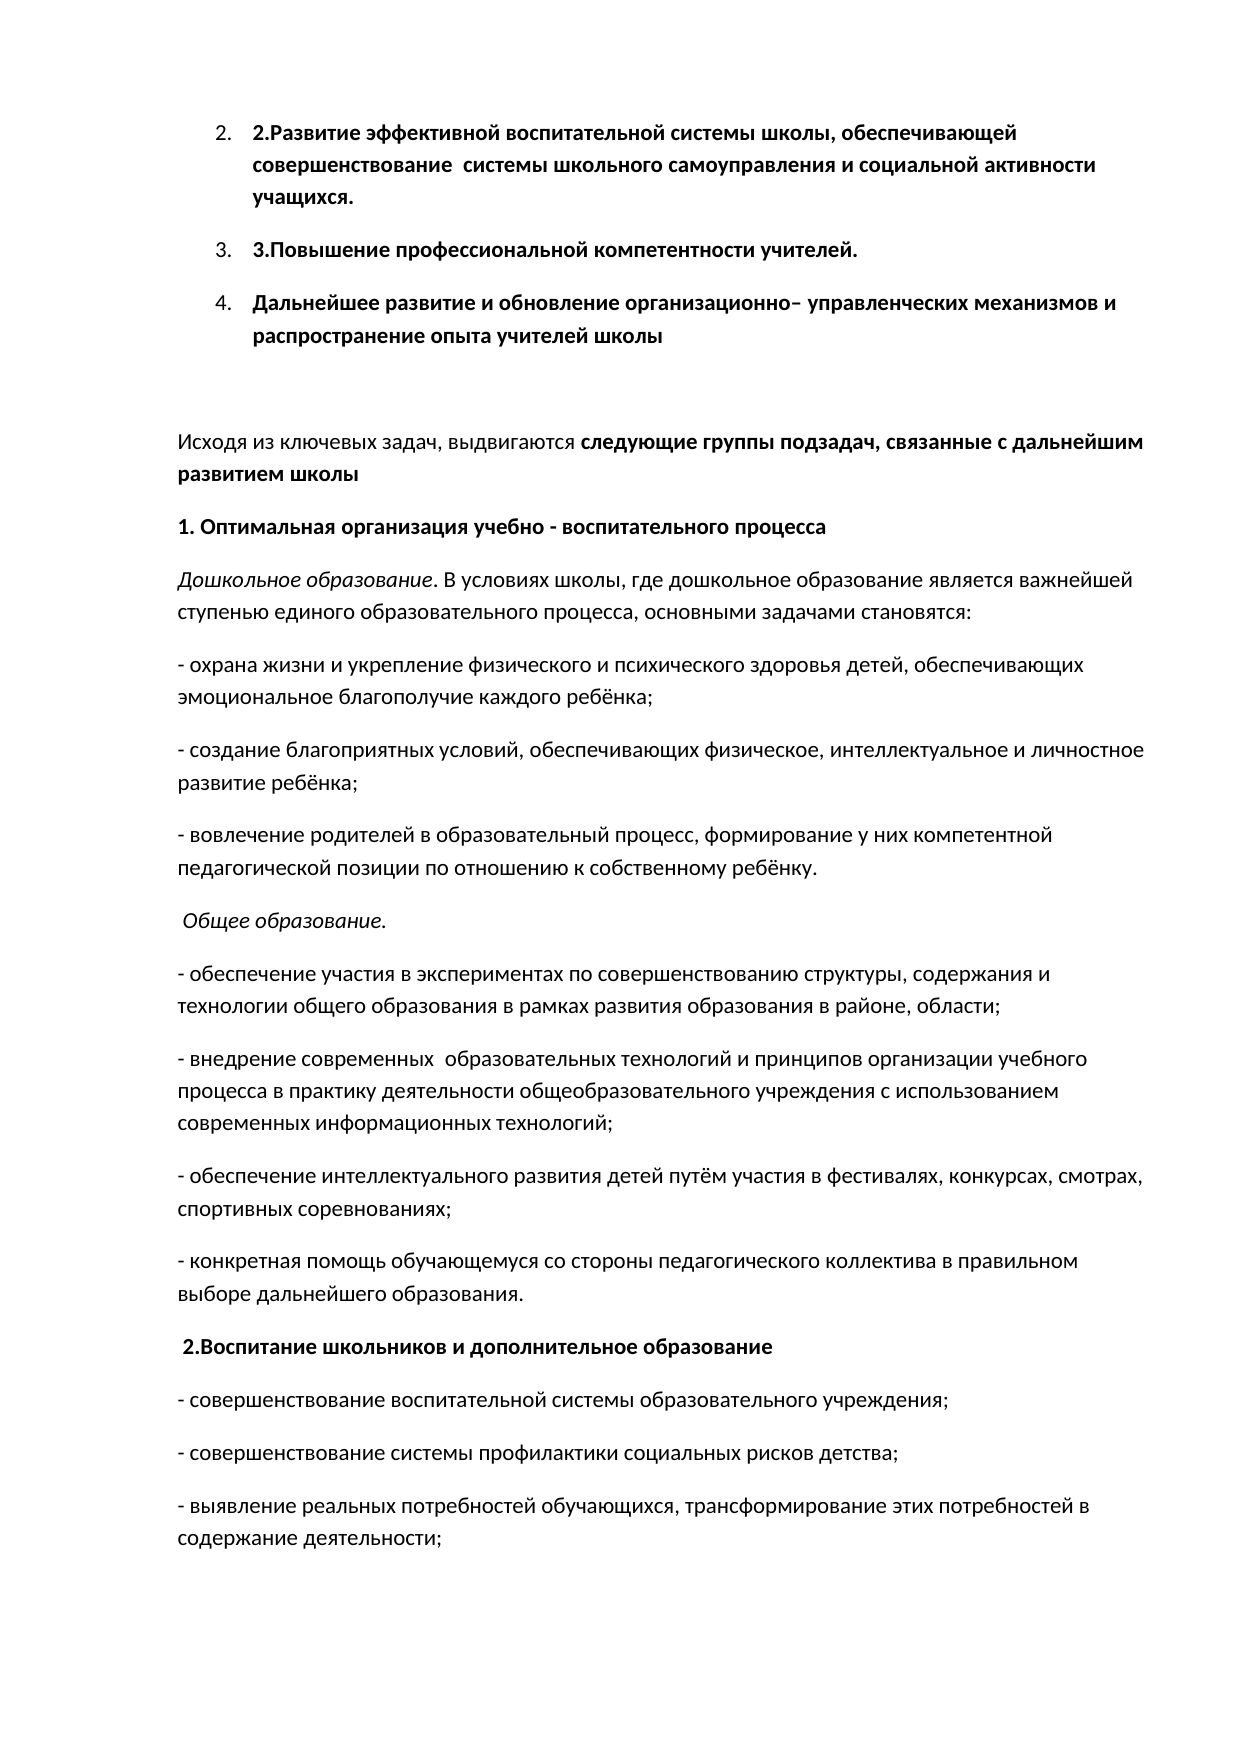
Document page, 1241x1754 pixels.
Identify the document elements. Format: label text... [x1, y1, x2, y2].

text - обеспечение интеллектуального развития детей путём участия в фестивалях, конкурсах, смотрах, спортивных соревнованиях; [177, 1161, 1152, 1222]
text Общее образование. [177, 906, 1152, 934]
text - конкретная помощь обучающемуся со стороны педагогического коллектива в правильном выборе дальнейшего образования. [177, 1247, 1152, 1307]
text - вовлечение родителей в образовательный процесс, формирование у них компетентной педагогической позиции по отношению к собственному ребёнку. [177, 821, 1152, 881]
text 2.Воспитание школьников и дополнительное образование [177, 1332, 1152, 1360]
text - внедрение современных образовательных технологий и принципов организации учебного процесса в практику деятельности общеобразовательного учреждения с использованием современных информационных технологий; [177, 1044, 1152, 1136]
list 2.Развитие эффективной воспитательной системы школы, обеспечивающей совершенствование системы школьного самоуправления и социальной активности учащихся. [215, 118, 1152, 211]
text - совершенствование воспитательной системы образовательного учреждения; [177, 1385, 1152, 1413]
text Исходя из ключевых задач, выдвигаются следующие группы подзадач, связанные с дальнейшим развитием школы [177, 427, 1152, 487]
list 3.Повышение профессиональной компетентности учителей. [215, 236, 1152, 263]
text - обеспечение участия в экспериментах по совершенствованию структуры, содержания и технологии общего образования в рамках развития образования в районе, области; [177, 959, 1152, 1019]
text - создание благоприятных условий, обеспечивающих физическое, интеллектуальное и личностное развитие ребёнка; [177, 735, 1152, 796]
text Дошкольное образование. В условиях школы, где дошкольное образование является важнейшей ступенью единого образовательного процесса, основными задачами становятся: [177, 565, 1152, 625]
list Дальнейшее развитие и обновление организационно– управленческих механизмов и распространение опыта учителей школы [215, 288, 1152, 349]
text 1. Оптимальная организация учебно - воспитательного процесса [177, 512, 1152, 540]
text - охрана жизни и укрепление физического и психического здоровья детей, обеспечивающих эмоциональное благополучие каждого ребёнка; [177, 650, 1152, 710]
text - выявление реальных потребностей обучающихся, трансформирование этих потребностей в содержание деятельности; [177, 1491, 1152, 1551]
text - совершенствование системы профилактики социальных рисков детства; [177, 1438, 1152, 1466]
